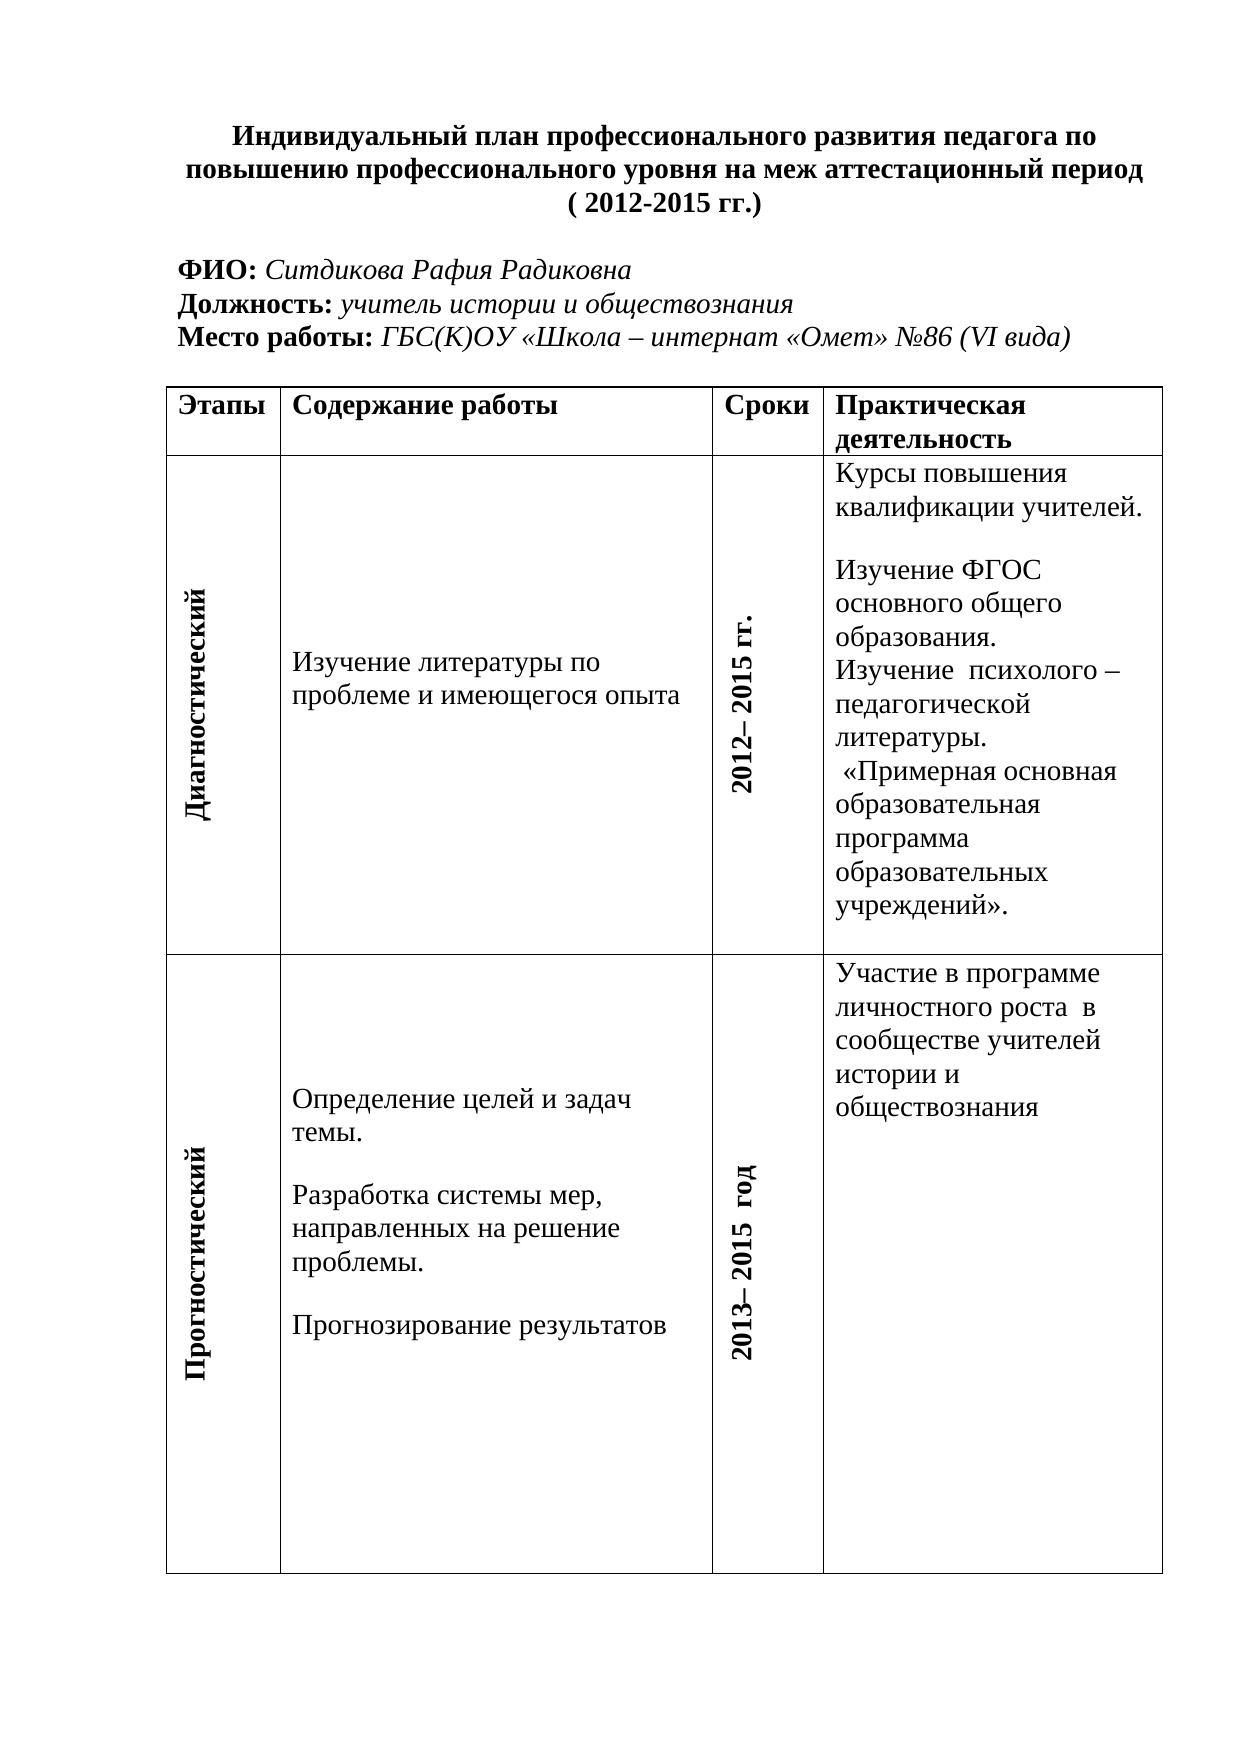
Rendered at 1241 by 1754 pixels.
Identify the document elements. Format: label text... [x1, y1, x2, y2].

text ( 2012-2015 гг.) [177, 185, 1152, 219]
table_cell Диагностический [167, 456, 280, 954]
table_cell Курсы повышения квалификации учителей. Изучение ФГОС основного общего образования. Изучение психолого – педагогической литературы. «Примерная основная образовательная программа образовательных учреждений». [824, 456, 1162, 954]
table_header Этапы [167, 388, 280, 454]
table_cell Определение целей и задач темы. Разработка системы мер, направленных на решение проблемы. Прогнозирование результатов [281, 955, 712, 1572]
text Индивидуальный план профессионального развития педагога по повышению профессионального уровня на меж аттестационный период [177, 118, 1152, 185]
table_cell Участие в программе личностного роста в сообществе учителей истории и обществознания [824, 955, 1162, 1572]
text Должность: учитель истории и обществознания [177, 286, 1152, 319]
table_cell Прогностический [167, 955, 280, 1572]
table_header Практическая деятельность [824, 388, 1162, 454]
table_header Содержание работы [281, 388, 712, 454]
table_cell Изучение литературы по проблеме и имеющегося опыта [281, 456, 712, 954]
table_cell 2013– 2015 год [713, 955, 823, 1572]
text ФИО: Ситдикова Рафия Радиковна [177, 252, 1152, 286]
table_cell 2012– 2015 гг. [713, 456, 823, 954]
table_header Сроки [713, 388, 823, 454]
text Место работы: ГБС(К)ОУ «Школа – интернат «Омет» №86 (VI вида) [177, 319, 1152, 353]
